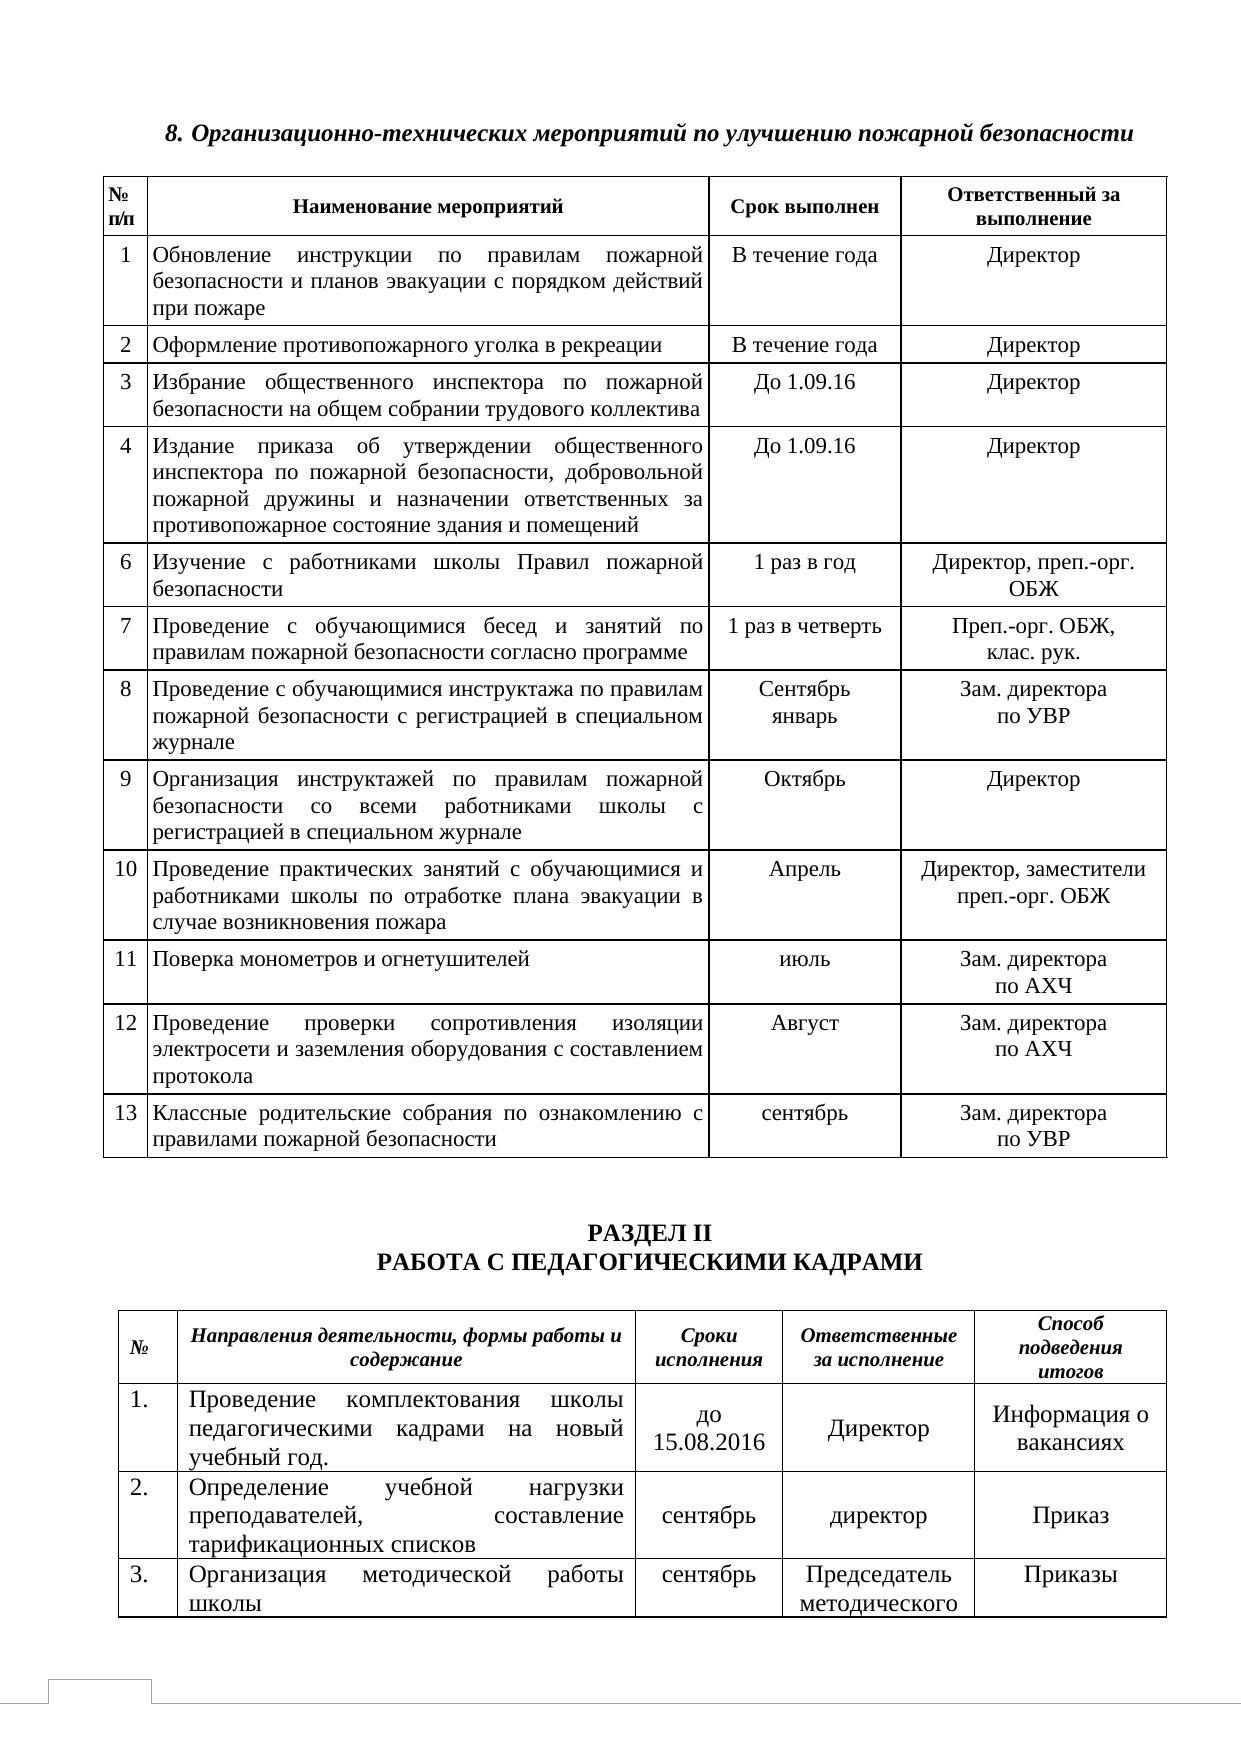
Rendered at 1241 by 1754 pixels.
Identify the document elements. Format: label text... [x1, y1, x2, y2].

table_header Наименование мероприятий [148, 177, 708, 235]
table_cell Изучение с работниками школы Правил пожарной безопасности [148, 544, 708, 606]
table_cell Проведение проверки сопротивления изоляции электросети и заземления оборудования с составлением протокола [148, 1005, 708, 1093]
table_cell [119, 1472, 177, 1558]
table_cell 4 [104, 427, 147, 542]
table_cell сентябрь [636, 1472, 782, 1558]
table_cell сентябрь [636, 1559, 782, 1616]
table_cell [119, 1559, 177, 1616]
table_cell До 1.09.16 [710, 427, 900, 542]
table_cell Проведение с обучающимися инструктажа по правилам пожарной безопасности с регистрацией в специальном журнале [148, 671, 708, 759]
table_cell Определение учебной нагрузки преподавателей, составление тарификационных списков [178, 1472, 635, 1558]
table_cell Приказ [975, 1472, 1166, 1558]
table_cell Август [710, 1005, 900, 1093]
table_cell Директор [902, 761, 1166, 849]
table_cell 3 [104, 364, 147, 426]
table_cell 1 раз в четверть [710, 607, 900, 669]
table_cell Директор [902, 326, 1166, 362]
table_cell 2 [104, 326, 147, 362]
table_cell 6 [104, 544, 147, 606]
table_cell Избрание общественного инспектора по пожарной безопасности на общем собрании трудового коллектива [148, 364, 708, 426]
table_cell В течение года [710, 236, 900, 325]
table_cell 9 [104, 761, 147, 849]
table_cell [119, 1384, 177, 1471]
table_cell 10 [104, 851, 147, 939]
table_cell Преп.-орг. ОБЖ, клас. рук. [902, 607, 1166, 669]
table_cell Сентябрь январь [710, 671, 900, 759]
table_cell Зам. директора по УВР [902, 671, 1166, 759]
table_cell Директор, преп.-орг. ОБЖ [902, 544, 1166, 606]
table_header Направления деятельности, формы работы и содержание [178, 1311, 635, 1383]
table_cell В течение года [710, 326, 900, 362]
table_cell Проведение с обучающимися бесед и занятий по правилам пожарной безопасности согласно программе [148, 607, 708, 669]
table_cell Приказы [975, 1559, 1166, 1616]
table_cell Апрель [710, 851, 900, 939]
table_cell 8 [104, 671, 147, 759]
table_header Ответственный за выполнение [902, 177, 1166, 235]
text РАЗДЕЛ II [118, 1218, 1181, 1247]
table_header Срок выполнен [710, 177, 900, 235]
table_cell Обновление инструкции по правилам пожарной безопасности и планов эвакуации с порядком действий при пожаре [148, 236, 708, 325]
table_cell 13 [104, 1095, 147, 1157]
text 8. Организационно-технических мероприятий по улучшению пожарной безопасности [118, 118, 1181, 147]
table_cell Информация о вакансиях [975, 1384, 1166, 1471]
table_cell 11 [104, 941, 147, 1003]
table_cell Директор [902, 236, 1166, 325]
table_cell Оформление противопожарного уголка в рекреации [148, 326, 708, 362]
table_cell Организация инструктажей по правилам пожарной безопасности со всеми работниками школы с регистрацией в специальном журнале [148, 761, 708, 849]
table_header № [119, 1311, 177, 1383]
table_cell 1 [104, 236, 147, 325]
table_cell Классные родительские собрания по ознакомлению с правилами пожарной безопасности [148, 1095, 708, 1157]
table_cell сентябрь [710, 1095, 900, 1157]
table_cell Издание приказа об утверждении общественного инспектора по пожарной безопасности, добровольной пожарной дружины и назначении ответственных за противопожарное состояние здания и помещений [148, 427, 708, 542]
table_cell Зам. директора по АХЧ [902, 941, 1166, 1003]
table_cell Директор, заместители преп.-орг. ОБЖ [902, 851, 1166, 939]
table_cell 12 [104, 1005, 147, 1093]
table_cell Зам. директора по АХЧ [902, 1005, 1166, 1093]
text РАБОТА С ПЕДАГОГИЧЕСКИМИ КАДРАМИ [118, 1247, 1181, 1276]
table_cell Октябрь [710, 761, 900, 849]
table_header Ответственные за исполнение [783, 1311, 974, 1383]
table_header Способ подведения итогов [975, 1311, 1166, 1383]
table_cell Директор [902, 427, 1166, 542]
table_cell Поверка монометров и огнетушителей [148, 941, 708, 1003]
table_header Сроки исполнения [636, 1311, 782, 1383]
table_cell До 1.09.16 [710, 364, 900, 426]
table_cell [178, 1559, 635, 1616]
table_header № п/п [104, 177, 147, 235]
table_cell Директор [902, 364, 1166, 426]
table_cell Проведение комплектования школы педагогическими кадрами на новый учебный год. [178, 1384, 635, 1471]
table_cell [783, 1559, 974, 1616]
table_cell директор [783, 1472, 974, 1558]
table_cell до 15.08.2016 [636, 1384, 782, 1471]
table_cell Проведение практических занятий с обучающимися и работниками школы по отработке плана эвакуации в случае возникновения пожара [148, 851, 708, 939]
table_cell Директор [783, 1384, 974, 1471]
table_cell июль [710, 941, 900, 1003]
table_cell 7 [104, 607, 147, 669]
table_cell Зам. директора по УВР [902, 1095, 1166, 1157]
table_cell 1 раз в год [710, 544, 900, 606]
